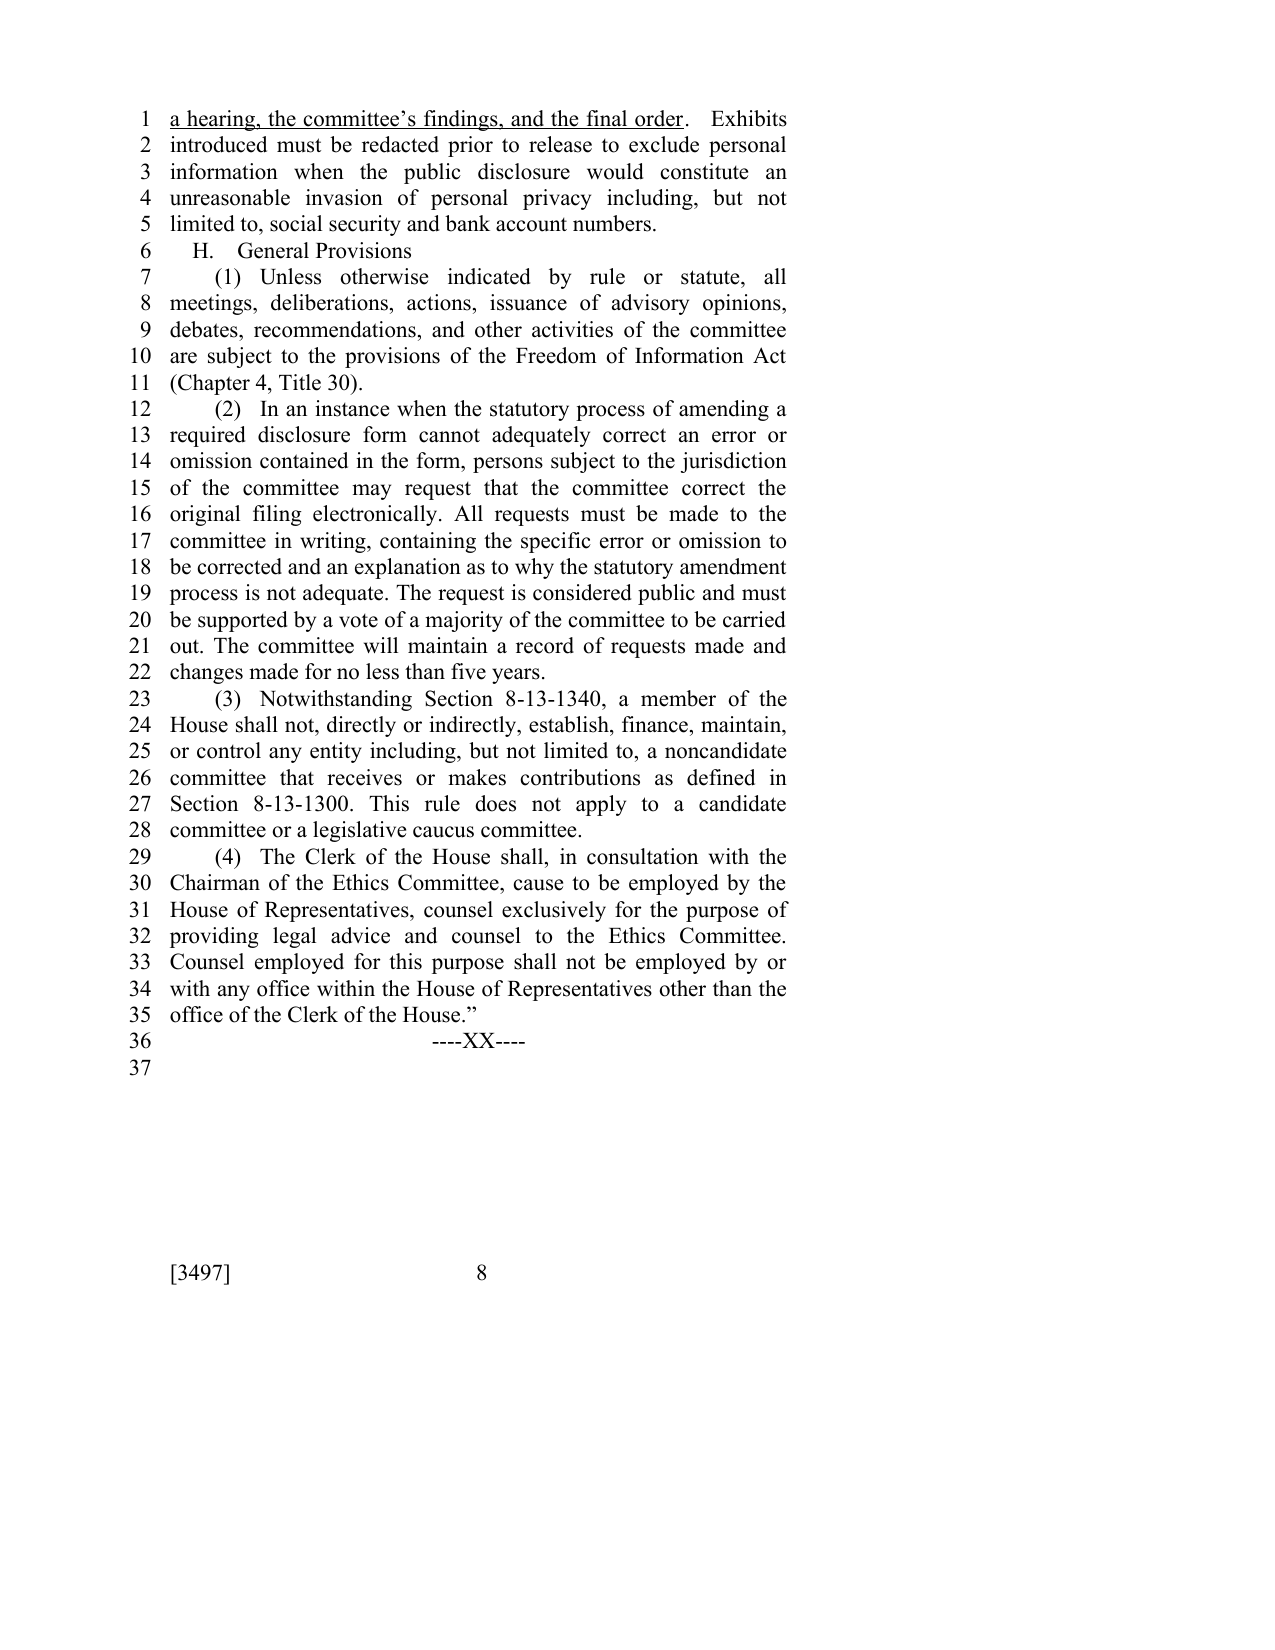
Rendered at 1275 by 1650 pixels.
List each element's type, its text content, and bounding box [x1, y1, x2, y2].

text ----XX---- [169, 1027, 787, 1054]
text (1) Unless otherwise indicated by rule or statute, all meetings, deliberations, actions, issuance of advisory opinions, debates, recommendations, and other activities of the committee are subject to the provisions of the Freedom of Information Act (Chapter 4, Title 30). [169, 263, 787, 395]
text H. General Provisions [169, 237, 787, 263]
text (3) Notwithstanding Section 8-13-1340, a member of the House shall not, directly or indirectly, establish, finance, maintain, or control any entity including, but not limited to, a noncandidate committee that receives or makes contributions as defined in Section 8-13-1300. This rule does not apply to a candidate committee or a legislative caucus committee. [169, 685, 787, 843]
text (4) The Clerk of the House shall, in consultation with the Chairman of the Ethics Committee, cause to be employed by the House of Representatives, counsel exclusively for the purpose of providing legal advice and counsel to the Ethics Committee. Counsel employed for this purpose shall not be employed by or with any office within the House of Representatives other than the office of the Clerk of the House.” [169, 843, 787, 1027]
text (2) In an instance when the statutory process of amending a required disclosure form cannot adequately correct an error or omission contained in the form, persons subject to the jurisdiction of the committee may request that the committee correct the original filing electronically. All requests must be made to the committee in writing, containing the specific error or omission to be corrected and an explanation as to why the statutory amendment process is not adequate. The request is considered public and must be supported by a vote of a majority of the committee to be carried out. The committee will maintain a record of requests made and changes made for no less than five years. [169, 395, 787, 685]
